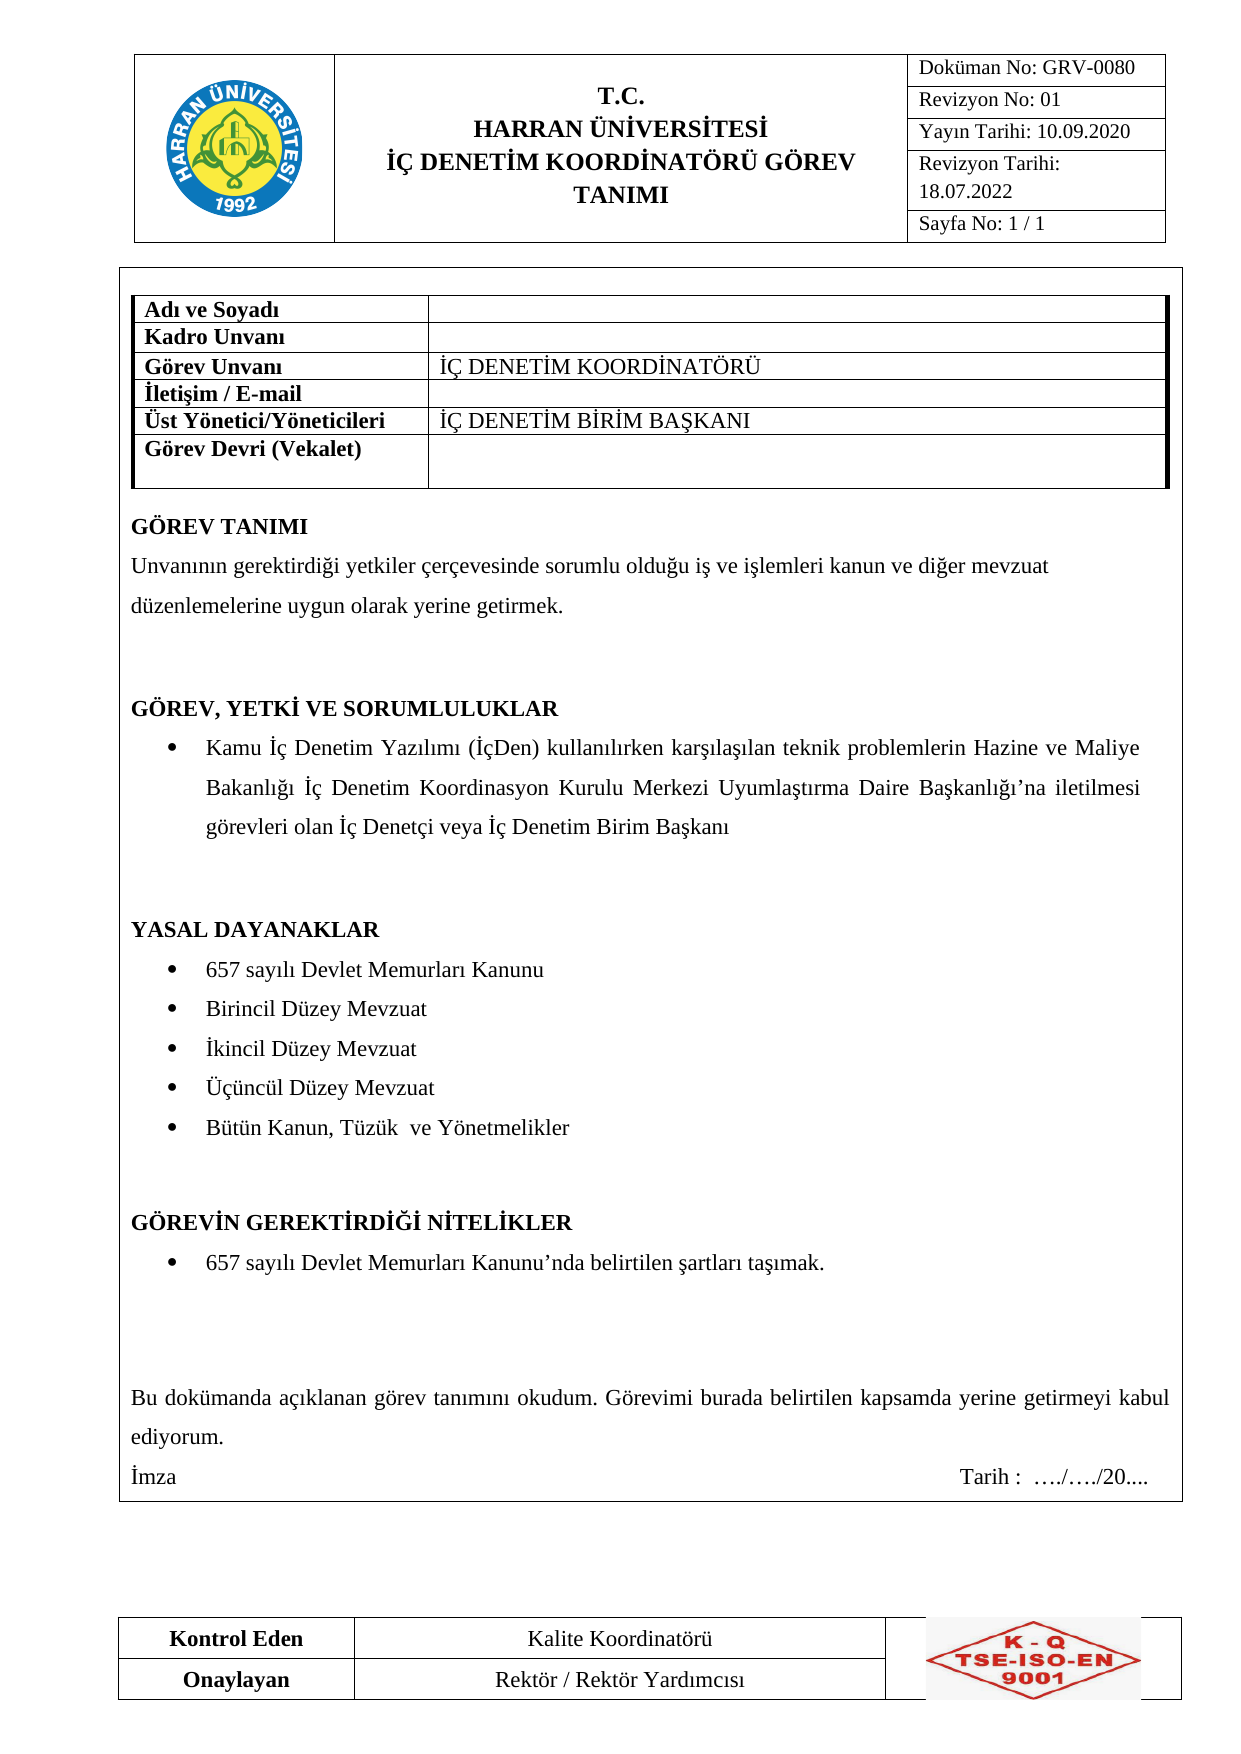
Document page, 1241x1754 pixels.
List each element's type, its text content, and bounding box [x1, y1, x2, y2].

picture [925, 1617, 1142, 1700]
picture [166, 80, 303, 217]
table_header GÖREV TANIMI Unvanının gerektirdiği yetkiler çerçevesinde sorumlu olduğu iş ve işlemleri kanun ve diğer mevzuat düzenlemelerine uygun olarak yerine getirmek. GÖREV, YETKİ VE SORUMLULUKLAR Kamu İç Denetim Yazılımı (İçDen) kullanılırken karşılaşılan teknik problemlerin Hazine ve Maliye Bakanlığı İç Denetim Koordinasyon Kurulu Merkezi Uyumlaştırma Daire Başkanlığı’na iletilmesi görevleri olan İç Denetçi veya İç Denetim Birim Başkanı YASAL DAYANAKLAR 657 sayılı Devlet Memurları Kanunu Birincil Düzey Mevzuat İkincil Düzey Mevzuat Üçüncül Düzey Mevzuat Bütün Kanun, Tüzük ve Yönetmelikler GÖREVİN GEREKTİRDİĞİ NİTELİKLER 657 sayılı Devlet Memurları Kanunu’nda belirtilen şartları taşımak. Bu dokümanda açıklanan görev tanımını okudum. Görevimi burada belirtilen kapsamda yerine getirmeyi kabul ediyorum. İmza Tarih : …./…./20.... [120, 268, 1182, 1501]
